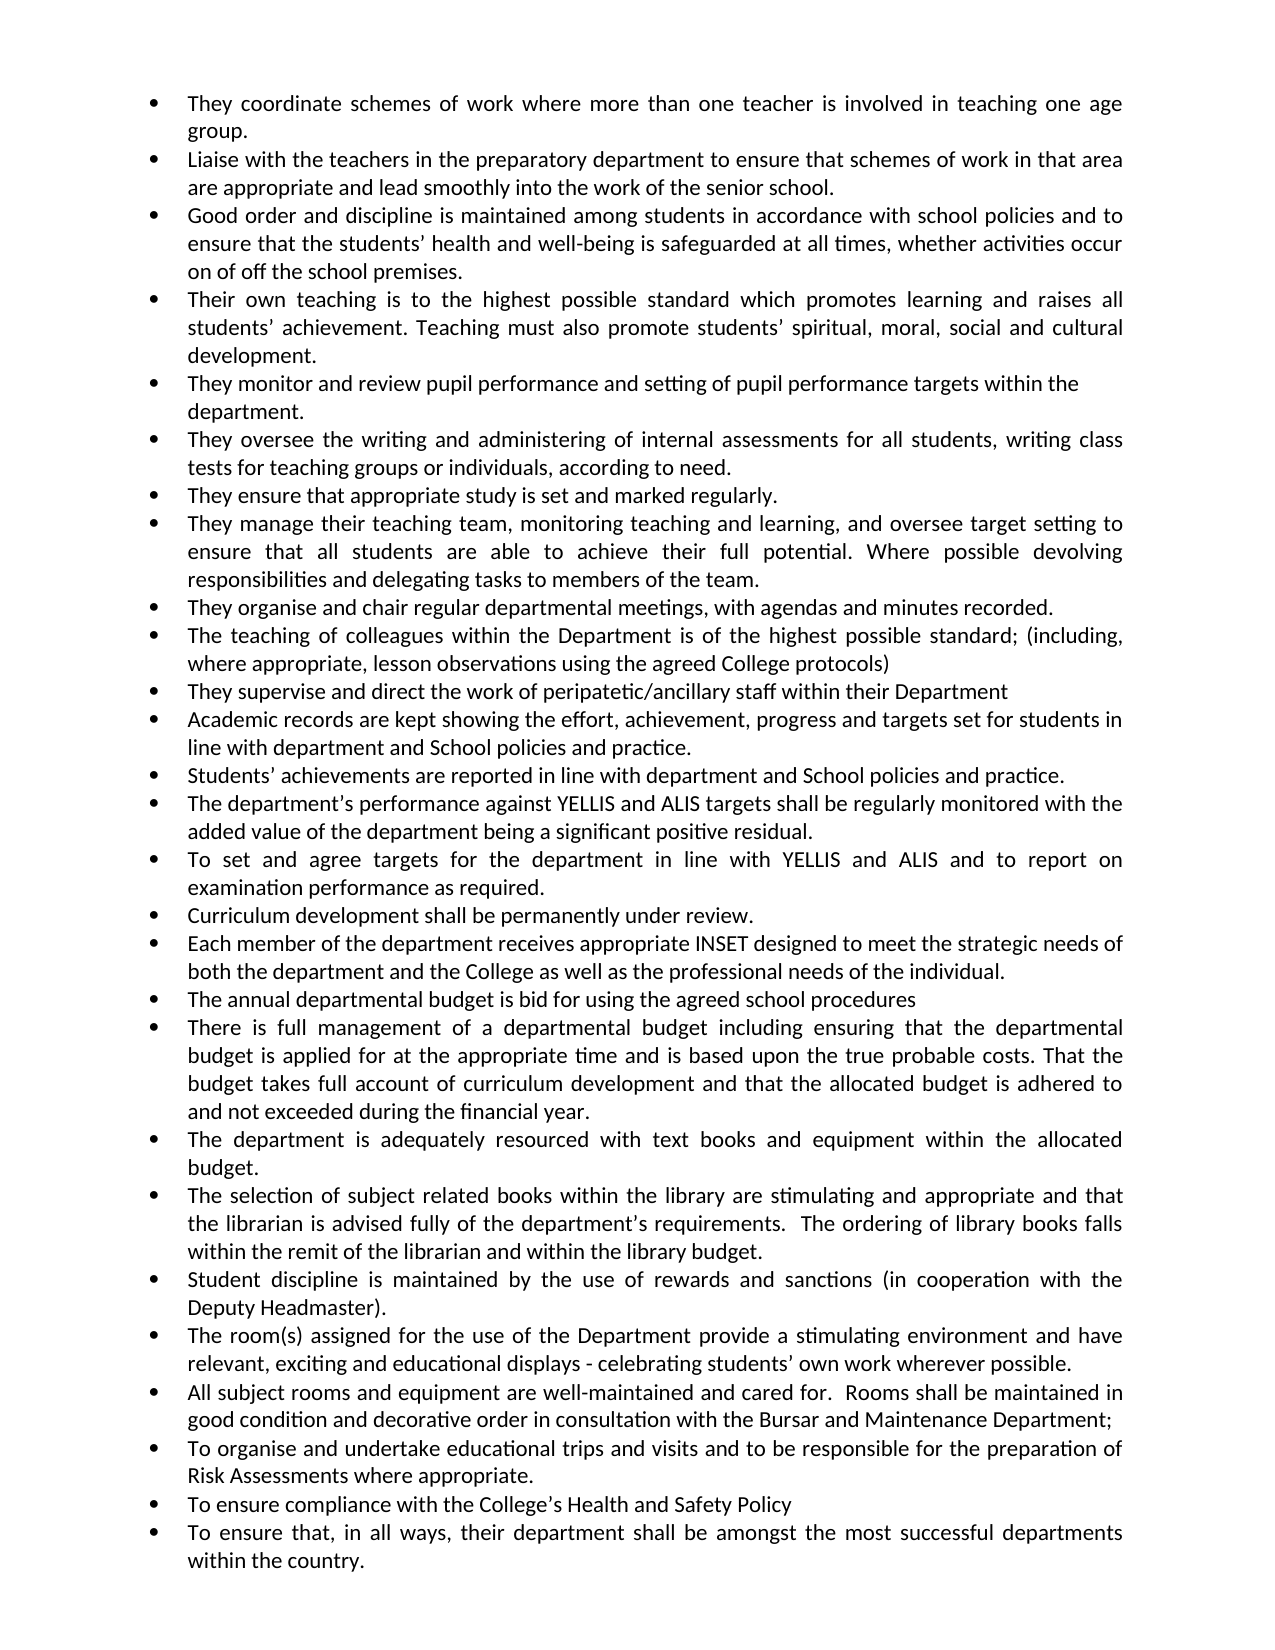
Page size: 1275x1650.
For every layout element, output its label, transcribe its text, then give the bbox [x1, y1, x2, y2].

list They manage their teaching team, monitoring teaching and learning, and oversee target setting to ensure that all students are able to achieve their full potential. Where possible devolving responsibilities and delegating tasks to members of the team. [150, 509, 1125, 593]
list Student discipline is maintained by the use of rewards and sanctions (in cooperation with the Deputy Headmaster). [150, 1266, 1125, 1322]
list They supervise and direct the work of peripatetic/ancillary staff within their Department [150, 677, 1125, 705]
list To ensure that, in all ways, their department shall be amongst the most successful departments within the country. [150, 1518, 1125, 1574]
list To organise and undertake educational trips and visits and to be responsible for the preparation of Risk Assessments where appropriate. [150, 1434, 1125, 1490]
list To ensure compliance with the College’s Health and Safety Policy [150, 1490, 1125, 1518]
list The room(s) assigned for the use of the Department provide a stimulating environment and have relevant, exciting and educational displays - celebrating students’ own work wherever possible. [150, 1322, 1125, 1378]
list The department’s performance against YELLIS and ALIS targets shall be regularly monitored with the added value of the department being a significant positive residual. [150, 789, 1125, 845]
list They monitor and review pupil performance and setting of pupil performance targets within the department. [150, 369, 1125, 425]
list Academic records are kept showing the effort, achievement, progress and targets set for students in line with department and School policies and practice. [150, 705, 1125, 761]
list The department is adequately resourced with text books and equipment within the allocated budget. [150, 1125, 1125, 1181]
list Students’ achievements are reported in line with department and School policies and practice. [150, 761, 1125, 789]
list To set and agree targets for the department in line with YELLIS and ALIS and to report on examination performance as required. [150, 845, 1125, 901]
list Their own teaching is to the highest possible standard which promotes learning and raises all students’ achievement. Teaching must also promote students’ spiritual, moral, social and cultural development. [150, 285, 1125, 369]
list Liaise with the teachers in the preparatory department to ensure that schemes of work in that area are appropriate and lead smoothly into the work of the senior school. [150, 145, 1125, 201]
list All subject rooms and equipment are well-maintained and cared for. Rooms shall be maintained in good condition and decorative order in consultation with the Bursar and Maintenance Department; [150, 1378, 1125, 1434]
list Each member of the department receives appropriate INSET designed to meet the strategic needs of both the department and the College as well as the professional needs of the individual. [150, 929, 1125, 985]
list The selection of subject related books within the library are stimulating and appropriate and that the librarian is advised fully of the department’s requirements. The ordering of library books falls within the remit of the librarian and within the library budget. [150, 1181, 1125, 1266]
list Good order and discipline is maintained among students in accordance with school policies and to ensure that the students’ health and well-being is safeguarded at all times, whether activities occur on of off the school premises. [150, 201, 1125, 285]
list They organise and chair regular departmental meetings, with agendas and minutes recorded. [150, 593, 1125, 621]
list They oversee the writing and administering of internal assessments for all students, writing class tests for teaching groups or individuals, according to need. [150, 425, 1125, 481]
list The annual departmental budget is bid for using the agreed school procedures [150, 985, 1125, 1013]
list Curriculum development shall be permanently under review. [150, 901, 1125, 929]
list There is full management of a departmental budget including ensuring that the departmental budget is applied for at the appropriate time and is based upon the true probable costs. That the budget takes full account of curriculum development and that the allocated budget is adhered to and not exceeded during the financial year. [150, 1013, 1125, 1125]
list They coordinate schemes of work where more than one teacher is involved in teaching one age group. [150, 89, 1125, 145]
list The teaching of colleagues within the Department is of the highest possible standard; (including, where appropriate, lesson observations using the agreed College protocols) [150, 621, 1125, 677]
list They ensure that appropriate study is set and marked regularly. [150, 481, 1125, 509]
